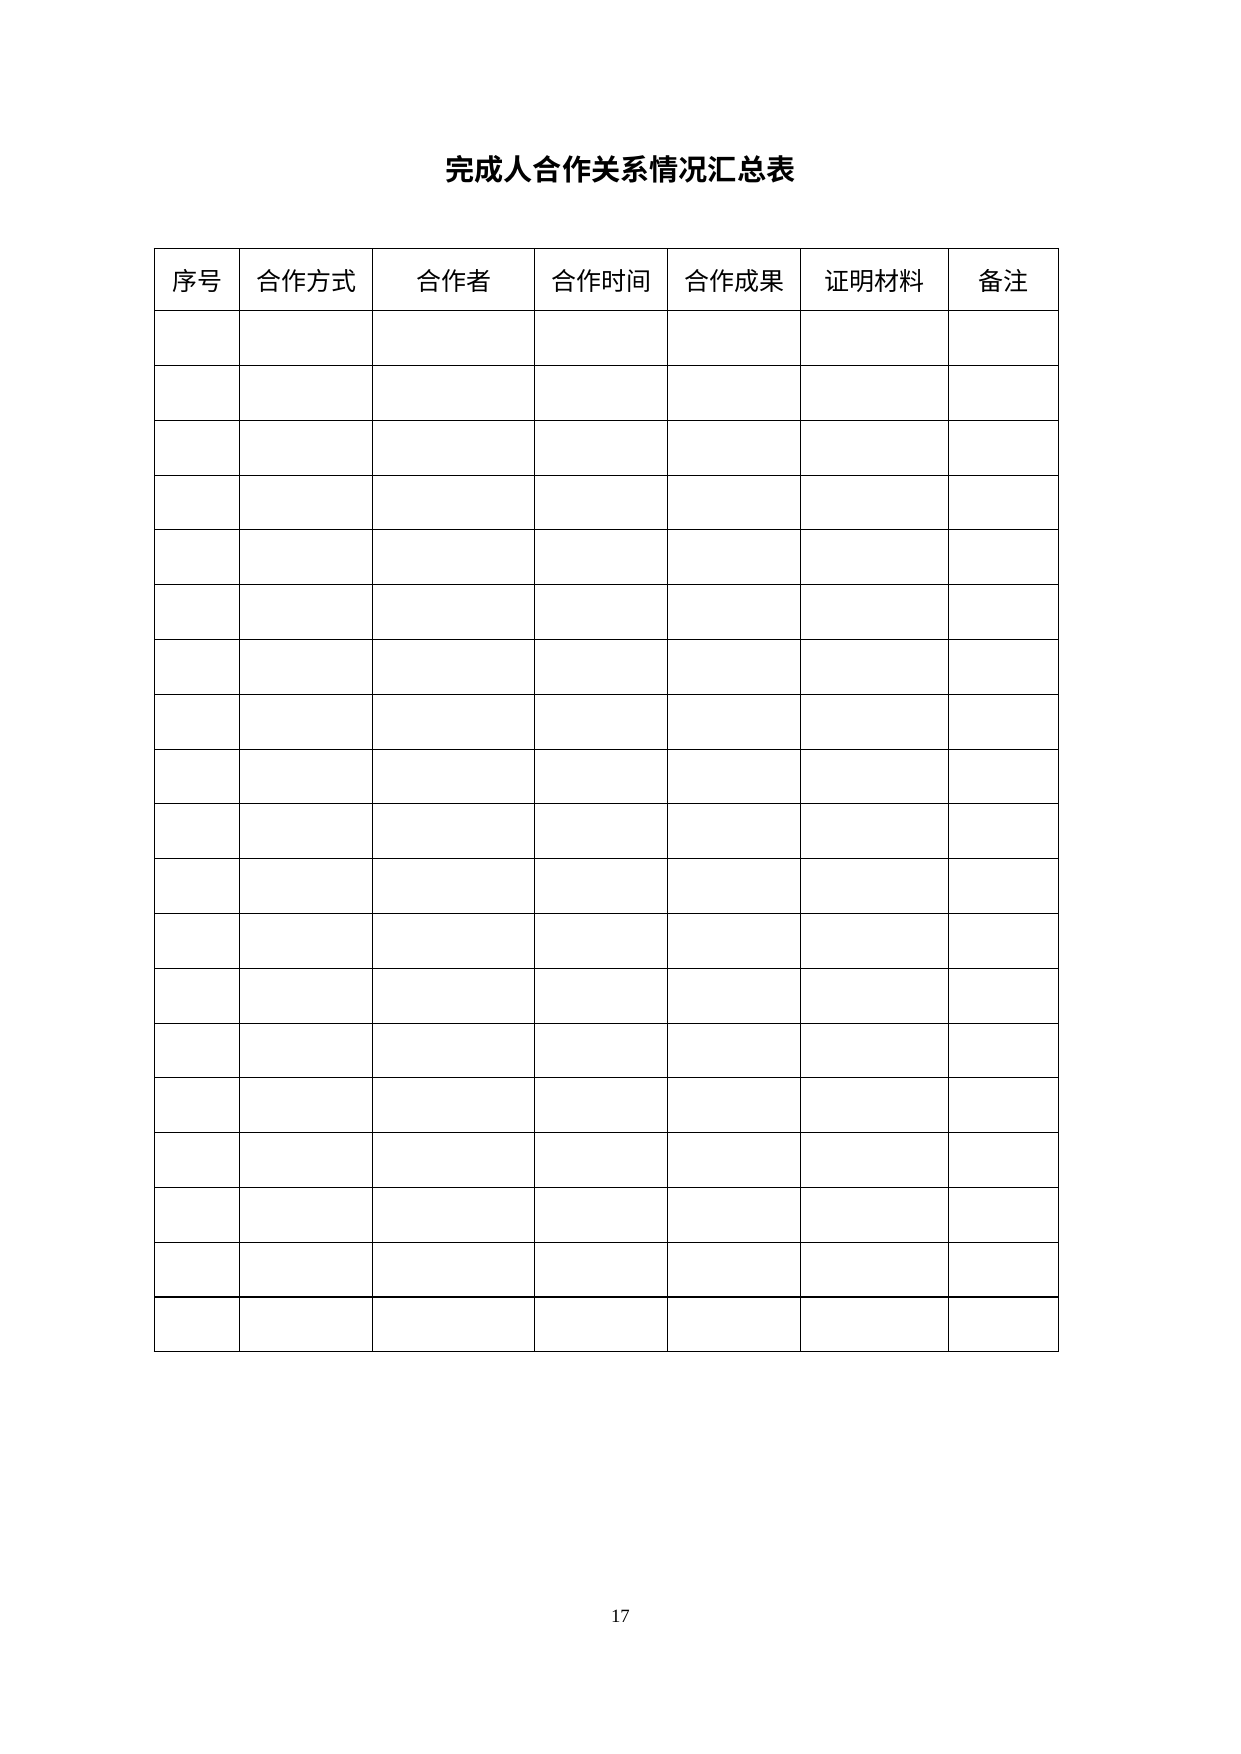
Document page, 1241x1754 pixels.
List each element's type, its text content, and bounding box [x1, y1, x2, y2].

table_cell [535, 750, 667, 803]
table_cell [155, 530, 239, 584]
table_cell [801, 421, 948, 474]
table_cell [240, 1188, 372, 1242]
table_cell [155, 1024, 239, 1077]
table_cell [240, 311, 372, 365]
table_cell [155, 1298, 239, 1351]
table_cell [949, 1243, 1058, 1296]
table_cell [949, 914, 1058, 968]
table_cell [535, 1078, 667, 1132]
table_header 序号 [155, 249, 239, 310]
table_cell [373, 1243, 534, 1296]
table_cell [801, 804, 948, 858]
table_cell [373, 530, 534, 584]
table_cell [949, 695, 1058, 748]
table_cell [373, 421, 534, 474]
text 完成人合作关系情况汇总表 [165, 148, 1075, 188]
table_cell [801, 530, 948, 584]
table_cell [373, 1133, 534, 1187]
table_cell [801, 585, 948, 639]
table_cell [155, 421, 239, 474]
table_cell [240, 585, 372, 639]
table_cell [949, 1133, 1058, 1187]
table_cell [535, 421, 667, 474]
table_cell [801, 1243, 948, 1296]
table_cell [240, 421, 372, 474]
table_cell [155, 695, 239, 748]
table_cell [801, 366, 948, 420]
table_cell [155, 1078, 239, 1132]
table_cell [155, 585, 239, 639]
table_cell [535, 1133, 667, 1187]
table_cell [949, 366, 1058, 420]
table_cell [373, 695, 534, 748]
table_cell [949, 421, 1058, 474]
table_cell [668, 311, 800, 365]
table_header 合作者 [373, 249, 534, 310]
table_cell [535, 1024, 667, 1077]
table_cell [949, 969, 1058, 1022]
table_cell [668, 530, 800, 584]
table_header 证明材料 [801, 249, 948, 310]
table_cell [240, 476, 372, 529]
table_cell [801, 1298, 948, 1351]
table_cell [373, 914, 534, 968]
table_cell [155, 1243, 239, 1296]
table_cell [240, 1298, 372, 1351]
table_cell [535, 914, 667, 968]
table_cell [535, 1243, 667, 1296]
table_cell [240, 750, 372, 803]
table_cell [535, 311, 667, 365]
table_cell [949, 311, 1058, 365]
table_cell [668, 1078, 800, 1132]
table_cell [801, 1133, 948, 1187]
table_cell [949, 1188, 1058, 1242]
table_cell [373, 476, 534, 529]
table_cell [155, 366, 239, 420]
table_cell [240, 1243, 372, 1296]
table_cell [535, 804, 667, 858]
table_cell [535, 969, 667, 1022]
table_cell [240, 695, 372, 748]
table_cell [240, 859, 372, 913]
table_cell [668, 1298, 800, 1351]
table_header 合作成果 [668, 249, 800, 310]
table_cell [949, 585, 1058, 639]
table_cell [949, 1078, 1058, 1132]
table_cell [373, 750, 534, 803]
table_cell [240, 366, 372, 420]
table_cell [668, 366, 800, 420]
table_cell [240, 1024, 372, 1077]
table_cell [668, 421, 800, 474]
table_cell [373, 1298, 534, 1351]
table_header 备注 [949, 249, 1058, 310]
table_cell [668, 585, 800, 639]
table_cell [373, 1078, 534, 1132]
table_cell [240, 530, 372, 584]
table_cell [155, 969, 239, 1022]
table_cell [535, 530, 667, 584]
table_cell [240, 969, 372, 1022]
table_cell [535, 1188, 667, 1242]
table_cell [668, 695, 800, 748]
table_cell [949, 859, 1058, 913]
table_cell [668, 1133, 800, 1187]
table_cell [155, 1188, 239, 1242]
table_cell [668, 1024, 800, 1077]
table_cell [373, 1188, 534, 1242]
table_cell [801, 311, 948, 365]
table_cell [373, 969, 534, 1022]
table_cell [949, 1024, 1058, 1077]
table_cell [373, 640, 534, 694]
table_cell [801, 859, 948, 913]
table_cell [535, 476, 667, 529]
table_cell [668, 640, 800, 694]
table_cell [801, 1188, 948, 1242]
table_cell [373, 1024, 534, 1077]
table_cell [155, 750, 239, 803]
table_cell [668, 750, 800, 803]
table_cell [373, 366, 534, 420]
table_cell [240, 640, 372, 694]
table_header 合作时间 [535, 249, 667, 310]
table_cell [801, 1078, 948, 1132]
table_cell [155, 311, 239, 365]
table_cell [668, 859, 800, 913]
table_cell [801, 1024, 948, 1077]
table_cell [668, 476, 800, 529]
table_cell [801, 969, 948, 1022]
table_cell [801, 476, 948, 529]
table_cell [801, 640, 948, 694]
table_cell [535, 1298, 667, 1351]
table_cell [155, 1133, 239, 1187]
table_cell [668, 1243, 800, 1296]
table_cell [801, 695, 948, 748]
table_cell [535, 640, 667, 694]
table_cell [155, 640, 239, 694]
table_cell [240, 914, 372, 968]
table_cell [240, 1078, 372, 1132]
table_cell [155, 804, 239, 858]
table_cell [668, 969, 800, 1022]
table_cell [535, 585, 667, 639]
table_cell [801, 750, 948, 803]
table_cell [668, 1188, 800, 1242]
table_cell [668, 804, 800, 858]
table_cell [373, 859, 534, 913]
table_cell [949, 750, 1058, 803]
table_cell [373, 311, 534, 365]
table_cell [949, 1298, 1058, 1351]
table_cell [949, 530, 1058, 584]
table_cell [240, 804, 372, 858]
table_header 合作方式 [240, 249, 372, 310]
table_cell [535, 859, 667, 913]
table_cell [535, 366, 667, 420]
table_cell [668, 914, 800, 968]
table_cell [801, 914, 948, 968]
table_cell [949, 640, 1058, 694]
table_cell [240, 1133, 372, 1187]
table_cell [155, 859, 239, 913]
table_cell [535, 695, 667, 748]
table_cell [373, 585, 534, 639]
table_cell [949, 476, 1058, 529]
table_cell [373, 804, 534, 858]
table_cell [155, 914, 239, 968]
table_cell [155, 476, 239, 529]
table_cell [949, 804, 1058, 858]
